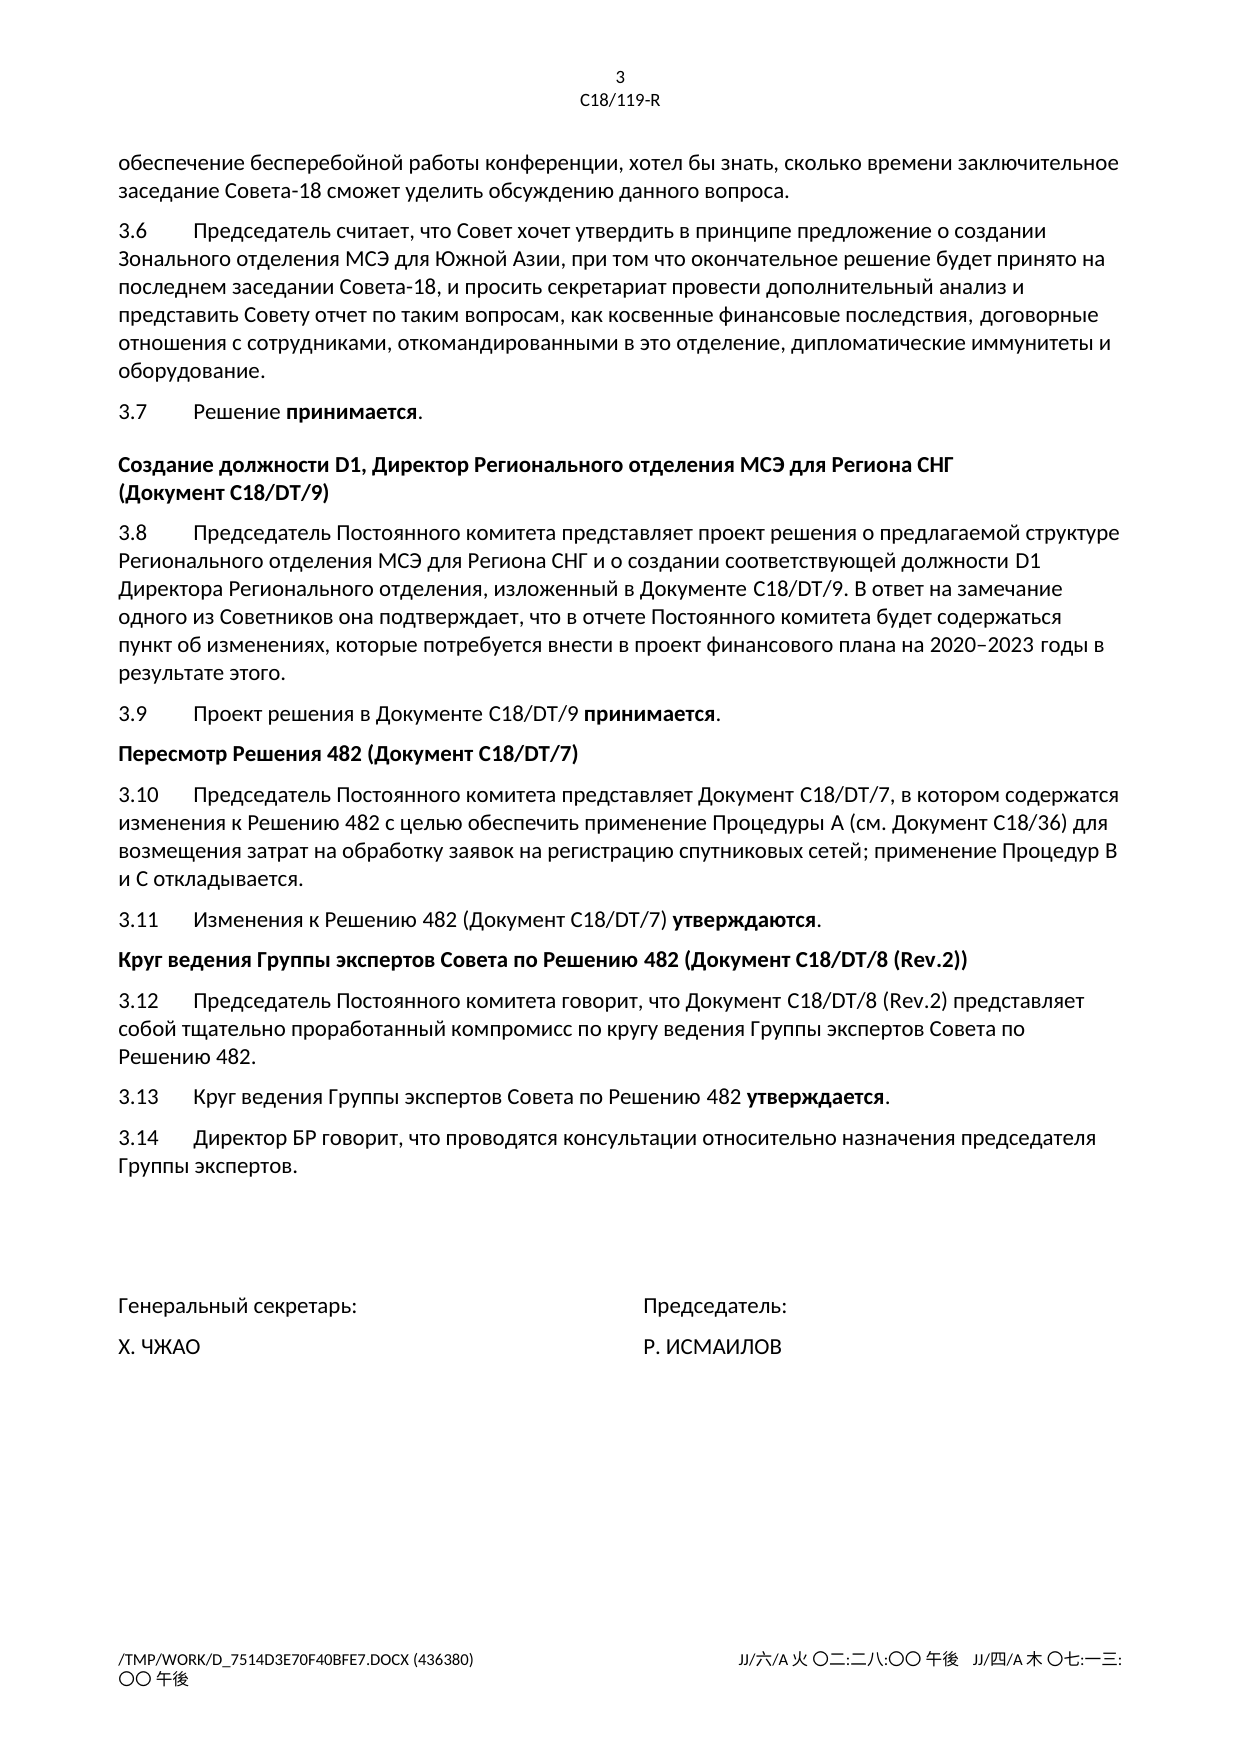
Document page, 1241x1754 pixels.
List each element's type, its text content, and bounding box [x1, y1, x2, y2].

text Круг ведения Группы экспертов Совета по Решению 482 (Документ C18/DT/8 (Rev.2)) [118, 945, 1122, 973]
text 3.12 Председатель Постоянного комитета говорит, что Документ C18/DT/8 (Rev.2) представляет собой тщательно проработанный компромисс по кругу ведения Группы экспертов Совета по Решению 482. [118, 986, 1122, 1070]
subtitle Генеральный секретарь: Председатель: [118, 1291, 1122, 1319]
text Пересмотр Решения 482 (Документ C18/DT/7) [118, 739, 1122, 768]
text 3.7 Решение принимается. [118, 397, 1122, 425]
text 3.11 Изменения к Решению 482 (Документ C18/DT/7) утверждаются. [118, 905, 1122, 933]
text 3.10 Председатель Постоянного комитета представляет Документ C18/DT/7, в котором содержатся изменения к Решению 482 с целью обеспечить применение Процедуры A (см. Документ C18/36) для возмещения затрат на обработку заявок на регистрацию спутниковых сетей; применение Процедур B и C откладывается. [118, 780, 1122, 892]
text 3.14 Директор БР говорит, что проводятся консультации относительно назначения председателя Группы экспертов. [118, 1123, 1122, 1179]
text 3.9 Проект решения в Документе C18/DT/9 принимается. [118, 699, 1122, 727]
text 3.6 Председатель считает, что Совет хочет утвердить в принципе предложение о создании Зонального отделения МСЭ для Южной Азии, при том что окончательное решение будет принято на последнем заседании Совета-18, и просить секретариат провести дополнительный анализ и представить Совету отчет по таким вопросам, как косвенные финансовые последствия, договорные отношения с сотрудниками, откомандированными в это отделение, дипломатические иммунитеты и оборудование. [118, 216, 1122, 384]
text 3.13 Круг ведения Группы экспертов Совета по Решению 482 утверждается. [118, 1082, 1122, 1110]
text 3.8 Председатель Постоянного комитета представляет проект решения о предлагаемой структуре Регионального отделения МСЭ для Региона СНГ и о создании соответствующей должности D1 Директора Регионального отделения, изложенный в Документе C18/DT/9. В ответ на замечание одного из Советников она подтверждает, что в отчете Постоянного комитета будет содержаться пункт об изменениях, которые потребуется внести в проект финансового плана на 2020–2023 годы в результате этого. [118, 518, 1122, 687]
title Создание должности D1, Директор Регионального отделения МСЭ для Региона СНГ (Документ C18/DT/9) [118, 450, 1122, 506]
subtitle Х. ЧЖАО Р. ИСМАИЛОВ [118, 1332, 1122, 1360]
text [118, 148, 1122, 204]
